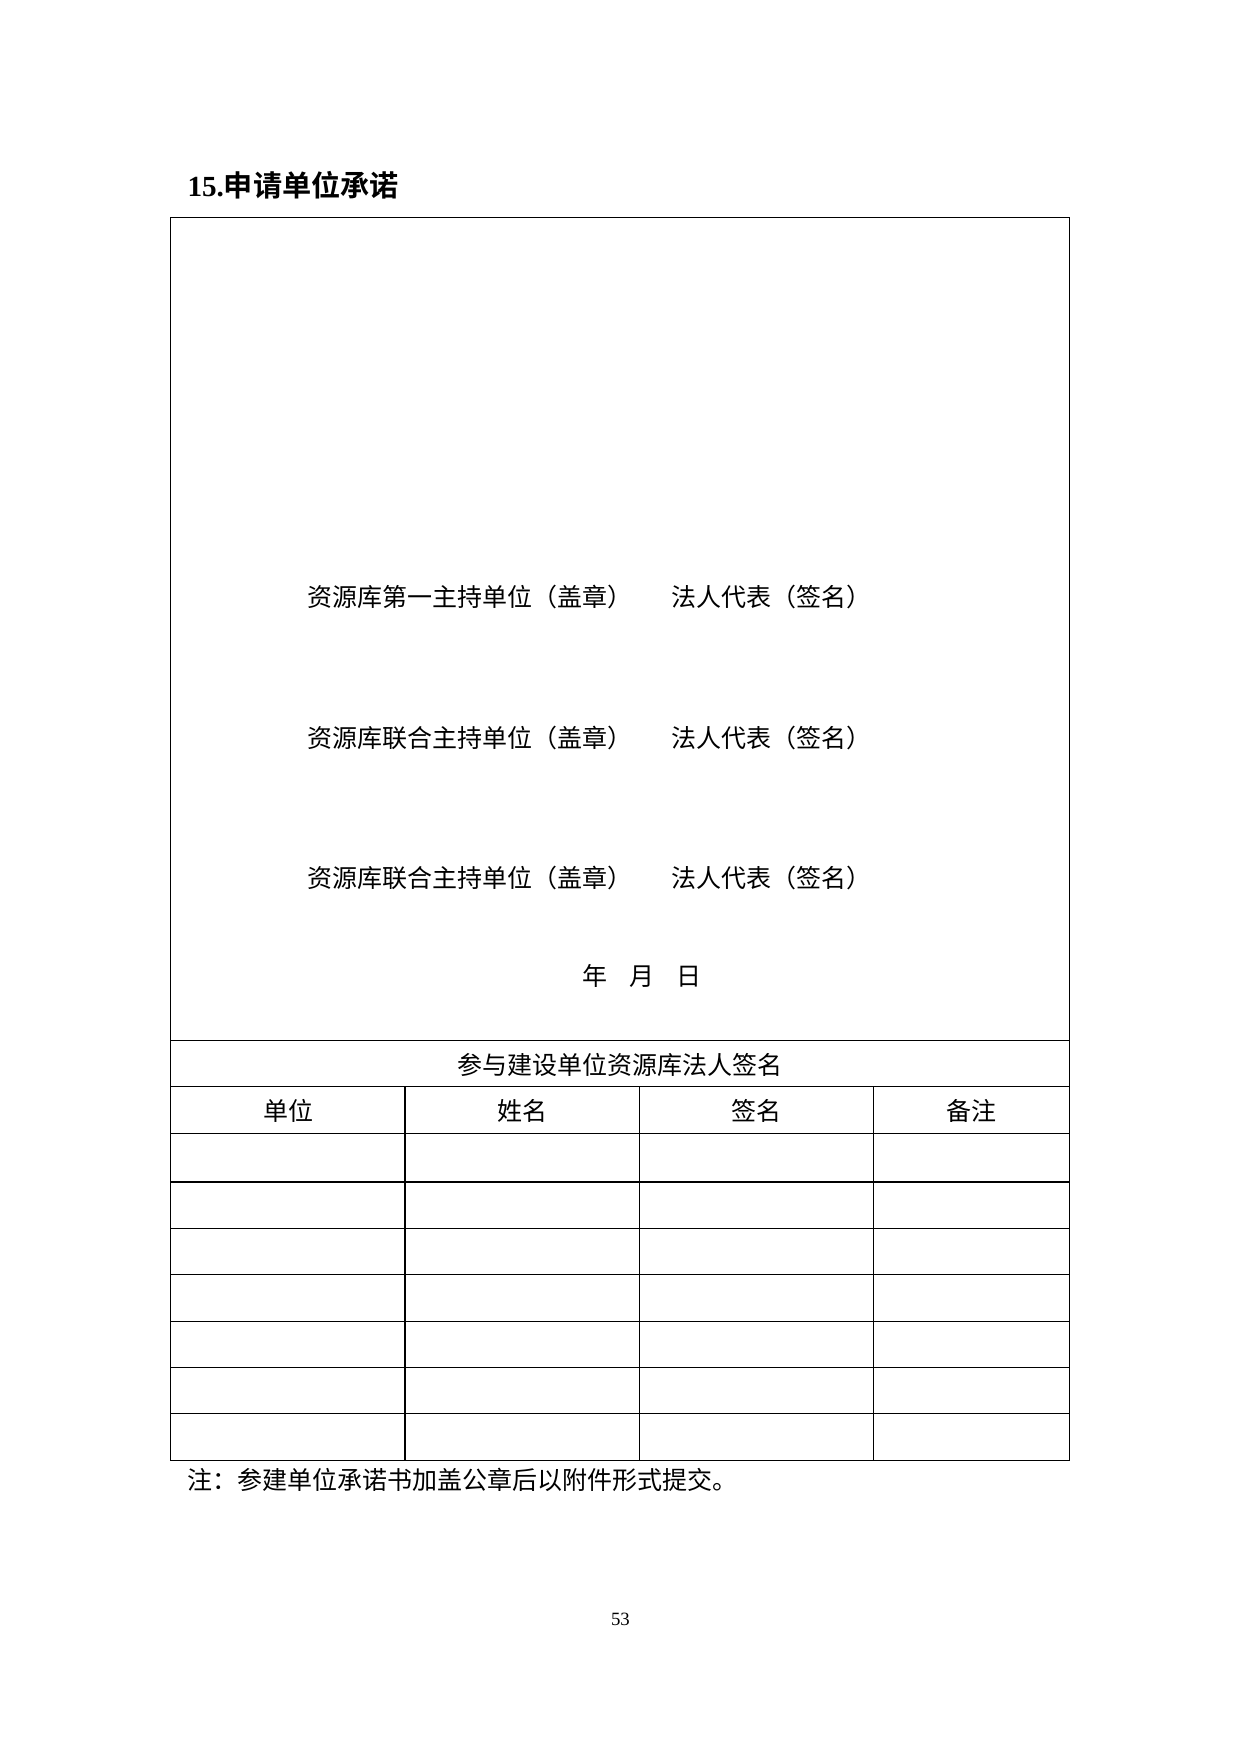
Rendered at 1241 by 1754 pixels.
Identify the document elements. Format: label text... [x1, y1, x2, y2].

table_cell [874, 1322, 1069, 1367]
table_cell [874, 1229, 1069, 1274]
table_cell [406, 1134, 639, 1181]
text 15.申请单位承诺 [187, 162, 1053, 205]
table_cell [406, 1368, 639, 1413]
table_cell [640, 1414, 873, 1459]
table_cell [171, 1275, 404, 1321]
table_cell [406, 1275, 639, 1321]
table_cell 单位 [171, 1087, 404, 1133]
table_cell [171, 1229, 404, 1274]
table_cell [171, 1414, 404, 1459]
table_cell [874, 1134, 1069, 1181]
table_cell [874, 1414, 1069, 1459]
table_cell [640, 1229, 873, 1274]
table_cell 参与建设单位资源库法人签名 [171, 1041, 1069, 1086]
table_cell [406, 1229, 639, 1274]
table_cell 签名 [640, 1087, 873, 1133]
table_cell 姓名 [406, 1087, 639, 1133]
table_cell 备注 [874, 1087, 1069, 1133]
text 注：参建单位承诺书加盖公章后以附件形式提交。 [187, 1461, 1129, 1497]
table_cell [171, 1368, 404, 1413]
table_cell [171, 1322, 404, 1367]
table_cell [406, 1414, 639, 1459]
table_cell [640, 1322, 873, 1367]
table_cell [406, 1322, 639, 1367]
table_cell [874, 1275, 1069, 1321]
table_cell [640, 1275, 873, 1321]
table_cell [640, 1368, 873, 1413]
table_cell [874, 1368, 1069, 1413]
table_cell [640, 1183, 873, 1228]
table_cell [874, 1183, 1069, 1228]
table_cell [171, 1134, 404, 1181]
table_cell [171, 1183, 404, 1228]
table_cell [406, 1183, 639, 1228]
table_header 资源库第一主持单位（盖章） 法人代表（签名） 资源库联合主持单位（盖章） 法人代表（签名） 资源库联合主持单位（盖章） 法人代表（签名） 年 月 日 [171, 218, 1069, 1039]
table_cell [640, 1134, 873, 1181]
